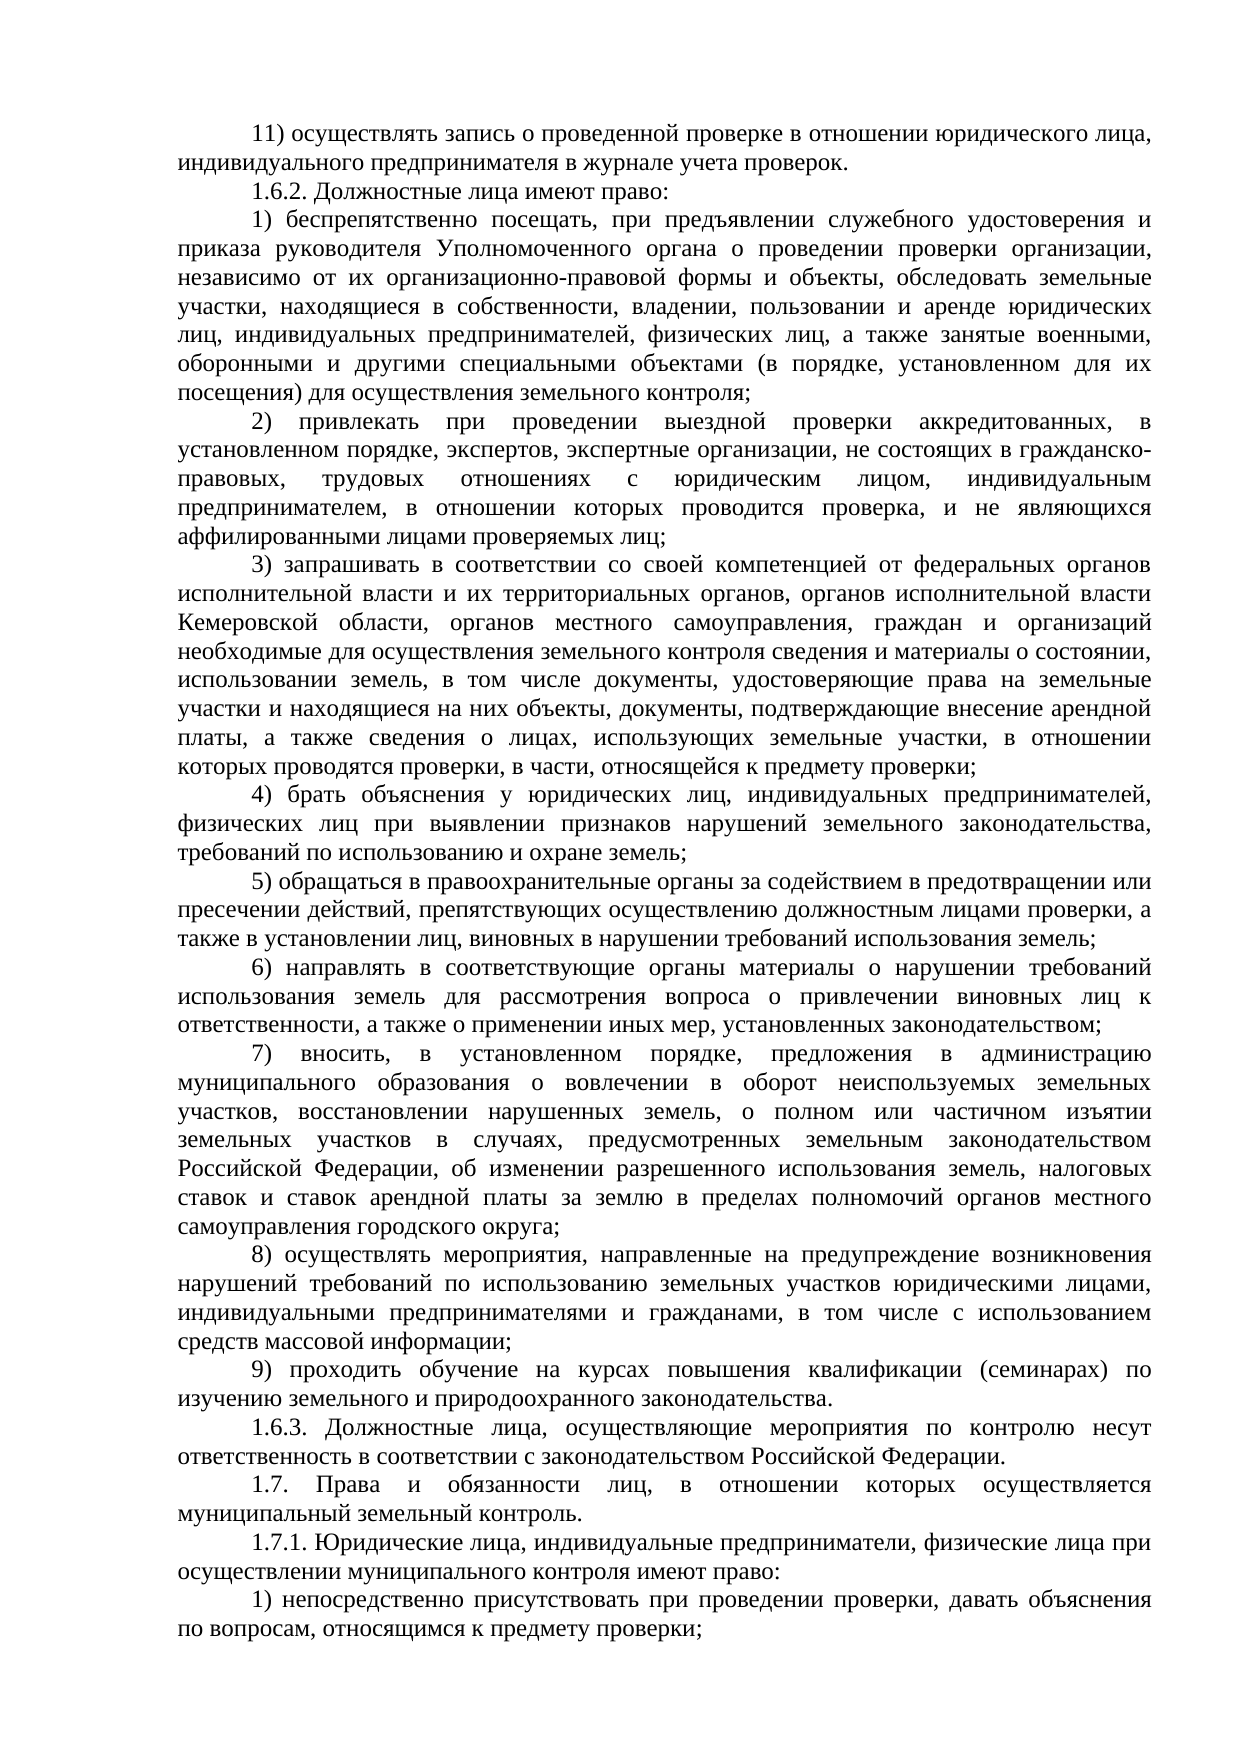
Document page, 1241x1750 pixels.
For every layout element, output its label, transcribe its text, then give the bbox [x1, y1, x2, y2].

text 7) вносить, в установленном порядке, предложения в администрацию муниципального образования о вовлечении в оборот неиспользуемых земельных участков, восстановлении нарушенных земель, о полном или частичном изъятии земельных участков в случаях, предусмотренных земельным законодательством Российской Федерации, об изменении разрешенного использования земель, налоговых ставок и ставок арендной платы за землю в пределах полномочий органов местного самоуправления городского округа; [177, 1038, 1152, 1239]
text 1.7.1. Юридические лица, индивидуальные предприниматели, физические лица при осуществлении муниципального контроля имеют право: [177, 1527, 1152, 1584]
text 1.7. Права и обязанности лиц, в отношении которых осуществляется муниципальный земельный контроль. [177, 1469, 1152, 1527]
text 2) привлекать при проведении выездной проверки аккредитованных, в установленном порядке, экспертов, экспертные организации, не состоящих в гражданско-правовых, трудовых отношениях с юридическим лицом, индивидуальным предпринимателем, в отношении которых проводится проверка, и не являющихся аффилированными лицами проверяемых лиц; [177, 406, 1152, 549]
text 5) обращаться в правоохранительные органы за содействием в предотвращении или пресечении действий, препятствующих осуществлению должностным лицами проверки, а также в установлении лиц, виновных в нарушении требований использования земель; [177, 866, 1152, 952]
text 11) осуществлять запись о проведенной проверке в отношении юридического лица, индивидуального предпринимателя в журнале учета проверок. [177, 118, 1152, 176]
text 1) беспрепятственно посещать, при предъявлении служебного удостоверения и приказа руководителя Уполномоченного органа о проведении проверки организации, независимо от их организационно-правовой формы и объекты, обследовать земельные участки, находящиеся в собственности, владении, пользовании и аренде юридических лиц, индивидуальных предпринимателей, физических лиц, а также занятые военными, оборонными и другими специальными объектами (в порядке, установленном для их посещения) для осуществления земельного контроля; [177, 204, 1152, 406]
text 1.6.3. Должностные лица, осуществляющие мероприятия по контролю несут ответственность в соответствии с законодательством Российской Федерации. [177, 1412, 1152, 1469]
text 1.6.2. Должностные лица имеют право: [177, 176, 1152, 204]
text 8) осуществлять мероприятия, направленные на предупреждение возникновения нарушений требований по использованию земельных участков юридическими лицами, индивидуальными предпринимателями и гражданами, в том числе с использованием средств массовой информации; [177, 1239, 1152, 1354]
text 3) запрашивать в соответствии со своей компетенцией от федеральных органов исполнительной власти и их территориальных органов, органов исполнительной власти Кемеровской области, органов местного самоуправления, граждан и организаций необходимые для осуществления земельного контроля сведения и материалы о состоянии, использовании земель, в том числе документы, удостоверяющие права на земельные участки и находящиеся на них объекты, документы, подтверждающие внесение арендной платы, а также сведения о лицах, использующих земельные участки, в отношении которых проводятся проверки, в части, относящейся к предмету проверки; [177, 549, 1152, 779]
text 9) проходить обучение на курсах повышения квалификации (семинарах) по изучению земельного и природоохранного законодательства. [177, 1354, 1152, 1412]
text 4) брать объяснения у юридических лиц, индивидуальных предпринимателей, физических лиц при выявлении признаков нарушений земельного законодательства, требований по использованию и охране земель; [177, 779, 1152, 866]
text 6) направлять в соответствующие органы материалы о нарушении требований использования земель для рассмотрения вопроса о привлечении виновных лиц к ответственности, а также о применении иных мер, установленных законодательством; [177, 952, 1152, 1038]
text 1) непосредственно присутствовать при проведении проверки, давать объяснения по вопросам, относящимся к предмету проверки; [177, 1584, 1152, 1642]
